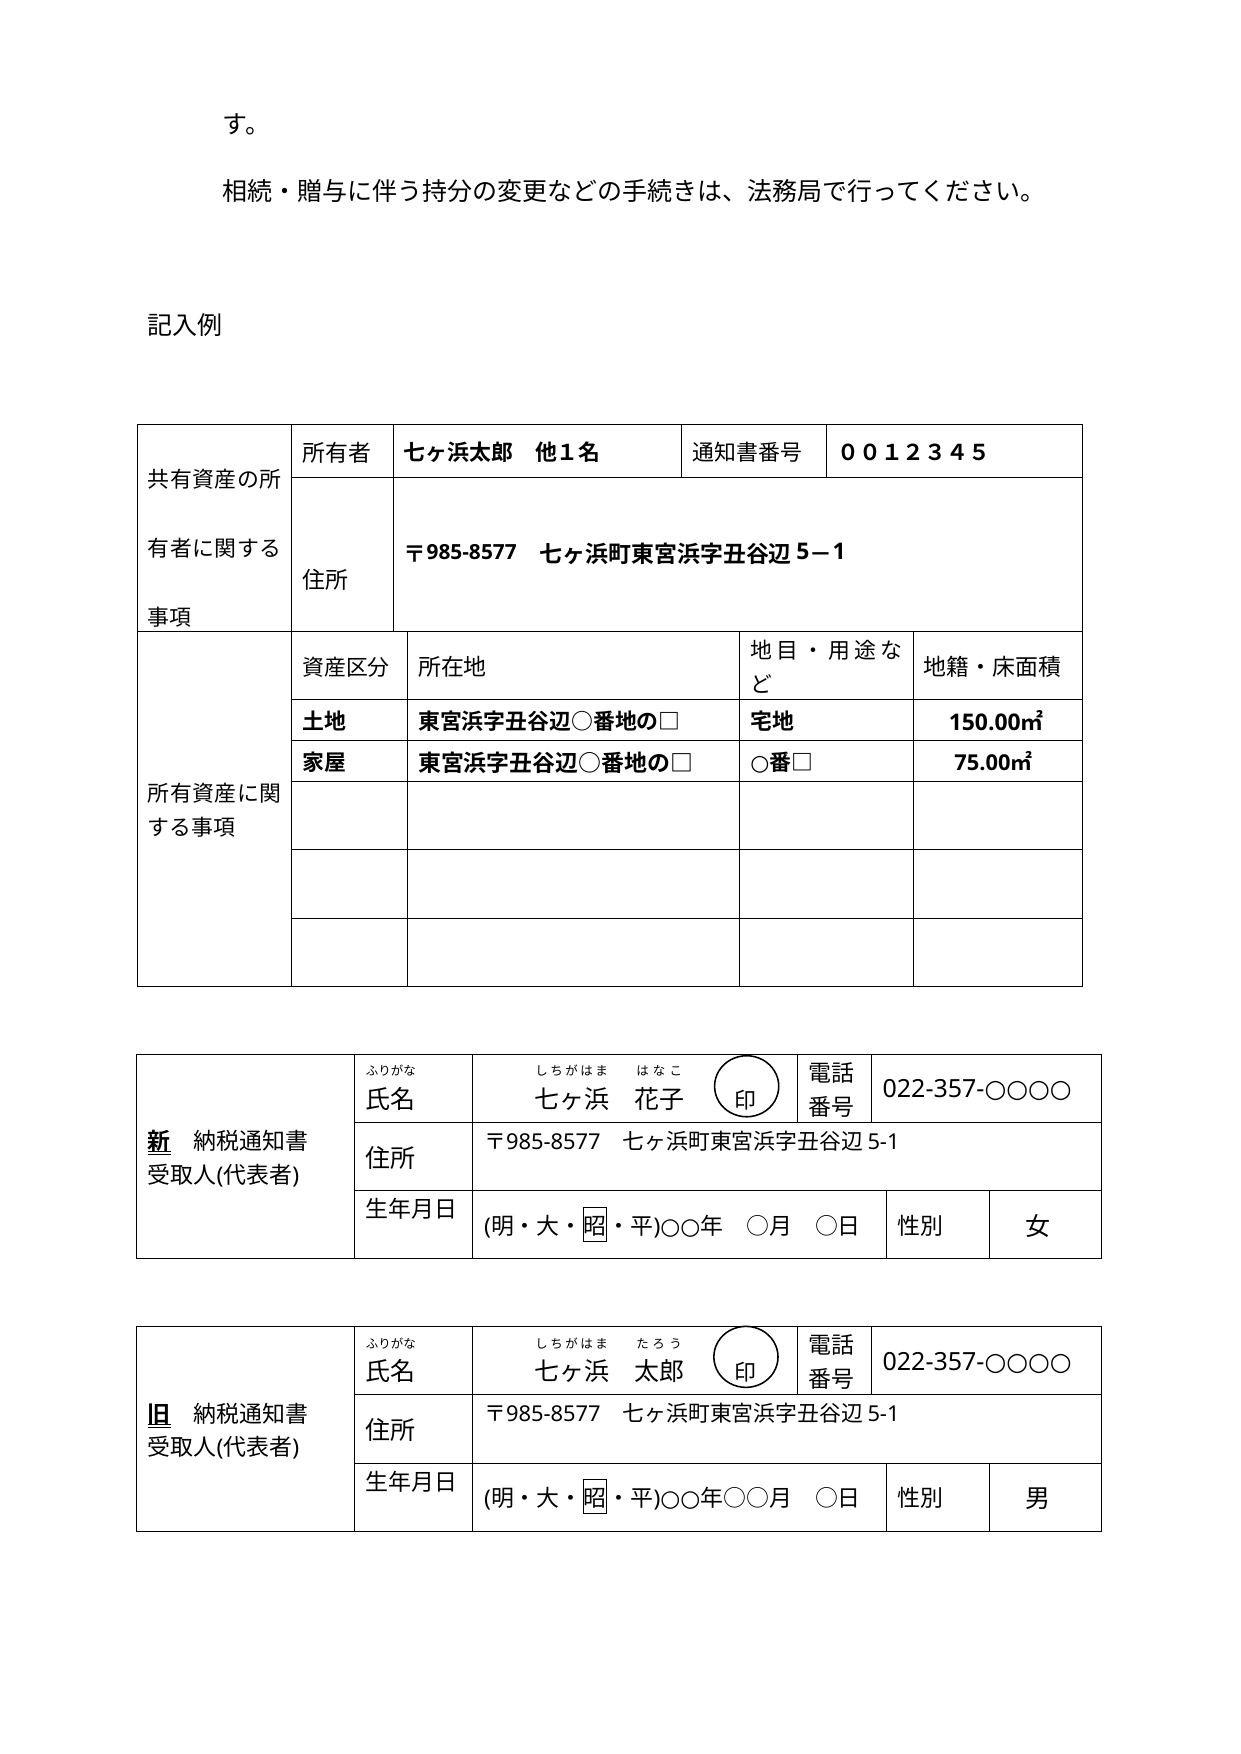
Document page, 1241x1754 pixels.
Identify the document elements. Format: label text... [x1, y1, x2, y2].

text 記入例 [148, 290, 1092, 357]
table_header 通知書番号 [682, 425, 826, 477]
table_cell [292, 782, 407, 849]
table_cell [740, 850, 913, 917]
table_header 共有資産の所有者に関する事項 [138, 425, 291, 631]
table_cell 住所 [355, 1123, 472, 1190]
table_cell [740, 782, 913, 849]
table_cell 資産区分 [292, 632, 407, 699]
table_header 022-357-○○○○ [872, 1055, 1101, 1122]
text 相続・贈与に伴う持分の変更などの手続きは、法務局で行ってください。 [173, 156, 1092, 223]
table_header 旧 納税通知書 受取人(代表者) [137, 1327, 354, 1531]
table_header 新 納税通知書 受取人(代表者) [137, 1055, 354, 1258]
table_cell 女 [990, 1191, 1101, 1258]
table_cell [408, 919, 739, 986]
table_cell 地籍・床面積 [914, 632, 1082, 699]
table_cell 性別 [887, 1464, 989, 1531]
table_cell 所有資産に関する事項 [138, 632, 291, 986]
table_header ００１２３４５ [827, 425, 1082, 477]
table_cell 住所 [292, 478, 393, 631]
table_cell 75.00㎡ [914, 741, 1082, 781]
table_header [355, 1055, 472, 1122]
table_cell 東宮浜字丑谷辺○番地の□ [408, 700, 739, 740]
table_cell (明・大・昭・平)○○年 ○月 ○日 [473, 1191, 886, 1258]
table_cell [914, 850, 1082, 917]
table_cell [408, 782, 739, 849]
table_cell 〒985-8577 七ヶ浜町東宮浜字丑谷辺5-1 [473, 1123, 1101, 1190]
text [173, 89, 1092, 156]
table_cell 150.00㎡ [914, 700, 1082, 740]
table_cell 所在地 [408, 632, 739, 699]
table_cell [292, 850, 407, 917]
table_cell 家屋 [292, 741, 407, 781]
table_cell [914, 782, 1082, 849]
table_cell 住所 [355, 1395, 472, 1462]
table_header 印 [473, 1327, 797, 1394]
table_header 七ヶ浜太郎 他１名 [394, 425, 681, 477]
table_header 電話 番号 [798, 1327, 871, 1394]
table_cell [292, 919, 407, 986]
table_cell 性別 [887, 1191, 989, 1258]
table_cell (明・大・昭・平)○○年○○月 ○日 [473, 1464, 886, 1531]
table_cell 〒985-8577 七ヶ浜町東宮浜字丑谷辺5－1 [394, 478, 1082, 631]
table_cell 生年月日 [355, 1464, 472, 1531]
table_cell [914, 919, 1082, 986]
table_cell 男 [990, 1464, 1101, 1531]
table_cell 〒985-8577 七ヶ浜町東宮浜字丑谷辺5-1 [473, 1395, 1101, 1462]
table_cell 東宮浜字丑谷辺○番地の□ [408, 741, 739, 781]
table_cell [740, 919, 913, 986]
table_cell [408, 850, 739, 917]
table_cell 宅地 [740, 700, 913, 740]
table_header 所有者 [292, 425, 393, 477]
table_header 印 [473, 1055, 797, 1122]
table_header 電話 番号 [798, 1055, 871, 1122]
table_cell ○番□ [740, 741, 913, 781]
table_cell 土地 [292, 700, 407, 740]
table_header [355, 1327, 472, 1394]
table_cell 生年月日 [355, 1191, 472, 1258]
table_cell 地目・用途など [740, 632, 913, 699]
table_header 022-357-○○○○ [872, 1327, 1101, 1394]
